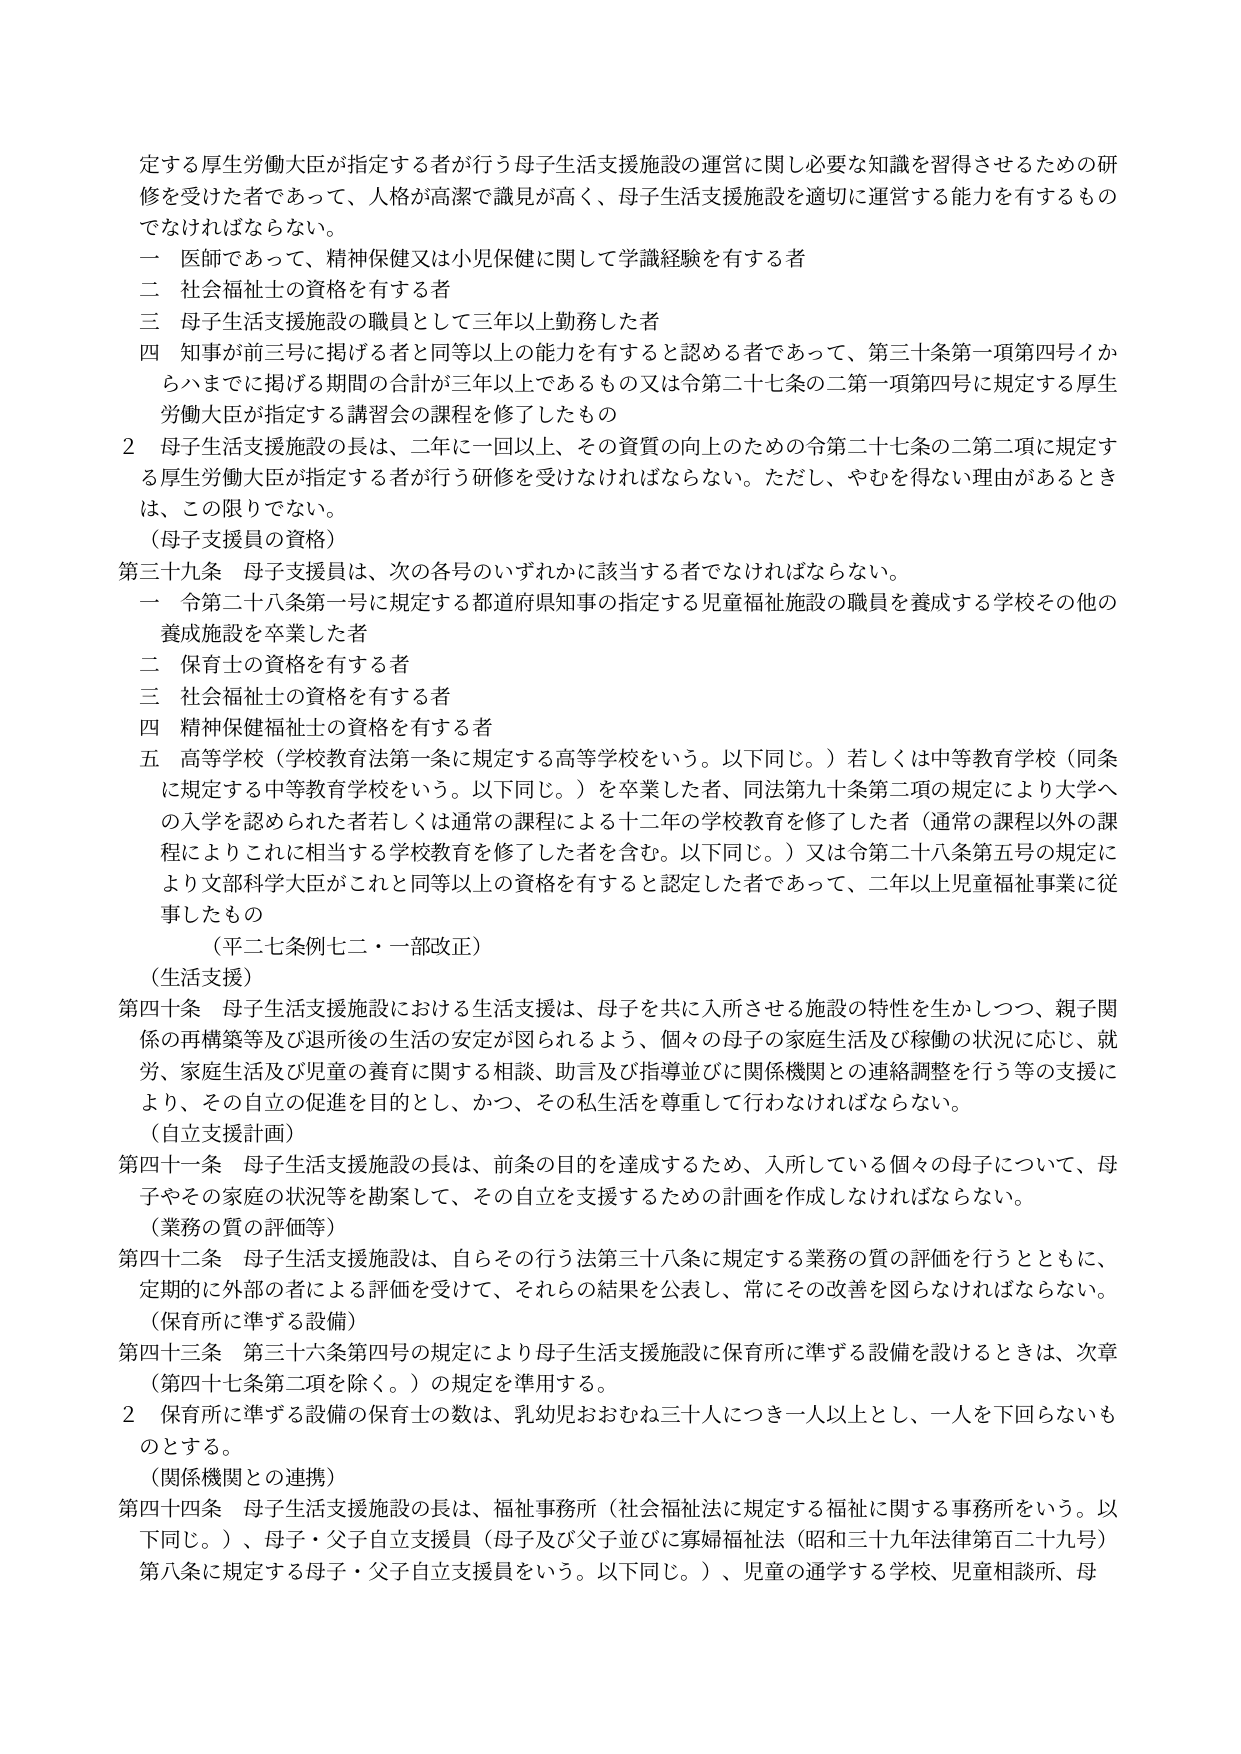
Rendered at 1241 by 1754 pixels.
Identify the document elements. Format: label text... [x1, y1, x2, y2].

text （関係機関との連携） [139, 1460, 1122, 1491]
text 一 医師であって、精神保健又は小児保健に関して学識経験を有する者 [139, 241, 1122, 273]
text （平二七条例七二・一部改正） [201, 929, 1122, 960]
text ２ 保育所に準ずる設備の保育士の数は、乳幼児おおむね三十人につき一人以上とし、一人を下回らないものとする。 [118, 1398, 1122, 1460]
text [118, 148, 1122, 241]
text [118, 1491, 1122, 1585]
text 第四十三条 第三十六条第四号の規定により母子生活支援施設に保育所に準ずる設備を設けるときは、次章（第四十七条第二項を除く。）の規定を準用する。 [118, 1335, 1122, 1398]
text （保育所に準ずる設備） [139, 1304, 1122, 1335]
text ２ 母子生活支援施設の長は、二年に一回以上、その資質の向上のための令第二十七条の二第二項に規定する厚生労働大臣が指定する者が行う研修を受けなければならない。ただし、やむを得ない理由があるときは、この限りでない。 [118, 429, 1122, 523]
text （生活支援） [139, 960, 1122, 991]
text （業務の質の評価等） [139, 1210, 1122, 1241]
text 一 令第二十八条第一号に規定する都道府県知事の指定する児童福祉施設の職員を養成する学校その他の養成施設を卒業した者 [139, 585, 1122, 648]
text 四 精神保健福祉士の資格を有する者 [139, 710, 1122, 741]
text 三 社会福祉士の資格を有する者 [139, 679, 1122, 710]
text 二 社会福祉士の資格を有する者 [139, 273, 1122, 304]
text 第四十二条 母子生活支援施設は、自らその行う法第三十八条に規定する業務の質の評価を行うとともに、定期的に外部の者による評価を受けて、それらの結果を公表し、常にその改善を図らなければならない。 [118, 1241, 1122, 1304]
text 第三十九条 母子支援員は、次の各号のいずれかに該当する者でなければならない。 [118, 554, 1122, 585]
text （自立支援計画） [139, 1116, 1122, 1148]
text 第四十条 母子生活支援施設における生活支援は、母子を共に入所させる施設の特性を生かしつつ、親子関係の再構築等及び退所後の生活の安定が図られるよう、個々の母子の家庭生活及び稼働の状況に応じ、就労、家庭生活及び児童の養育に関する相談、助言及び指導並びに関係機関との連絡調整を行う等の支援により、その自立の促進を目的とし、かつ、その私生活を尊重して行わなければならない。 [118, 991, 1122, 1116]
text 第四十一条 母子生活支援施設の長は、前条の目的を達成するため、入所している個々の母子について、母子やその家庭の状況等を勘案して、その自立を支援するための計画を作成しなければならない。 [118, 1148, 1122, 1210]
text 五 高等学校（学校教育法第一条に規定する高等学校をいう。以下同じ。）若しくは中等教育学校（同条に規定する中等教育学校をいう。以下同じ。）を卒業した者、同法第九十条第二項の規定により大学への入学を認められた者若しくは通常の課程による十二年の学校教育を修了した者（通常の課程以外の課程によりこれに相当する学校教育を修了した者を含む。以下同じ。）又は令第二十八条第五号の規定により文部科学大臣がこれと同等以上の資格を有すると認定した者であって、二年以上児童福祉事業に従事したもの [139, 741, 1122, 929]
text 四 知事が前三号に掲げる者と同等以上の能力を有すると認める者であって、第三十条第一項第四号イからハまでに掲げる期間の合計が三年以上であるもの又は令第二十七条の二第一項第四号に規定する厚生労働大臣が指定する講習会の課程を修了したもの [139, 335, 1122, 429]
text 二 保育士の資格を有する者 [139, 648, 1122, 679]
text 三 母子生活支援施設の職員として三年以上勤務した者 [139, 304, 1122, 335]
text （母子支援員の資格） [139, 523, 1122, 554]
